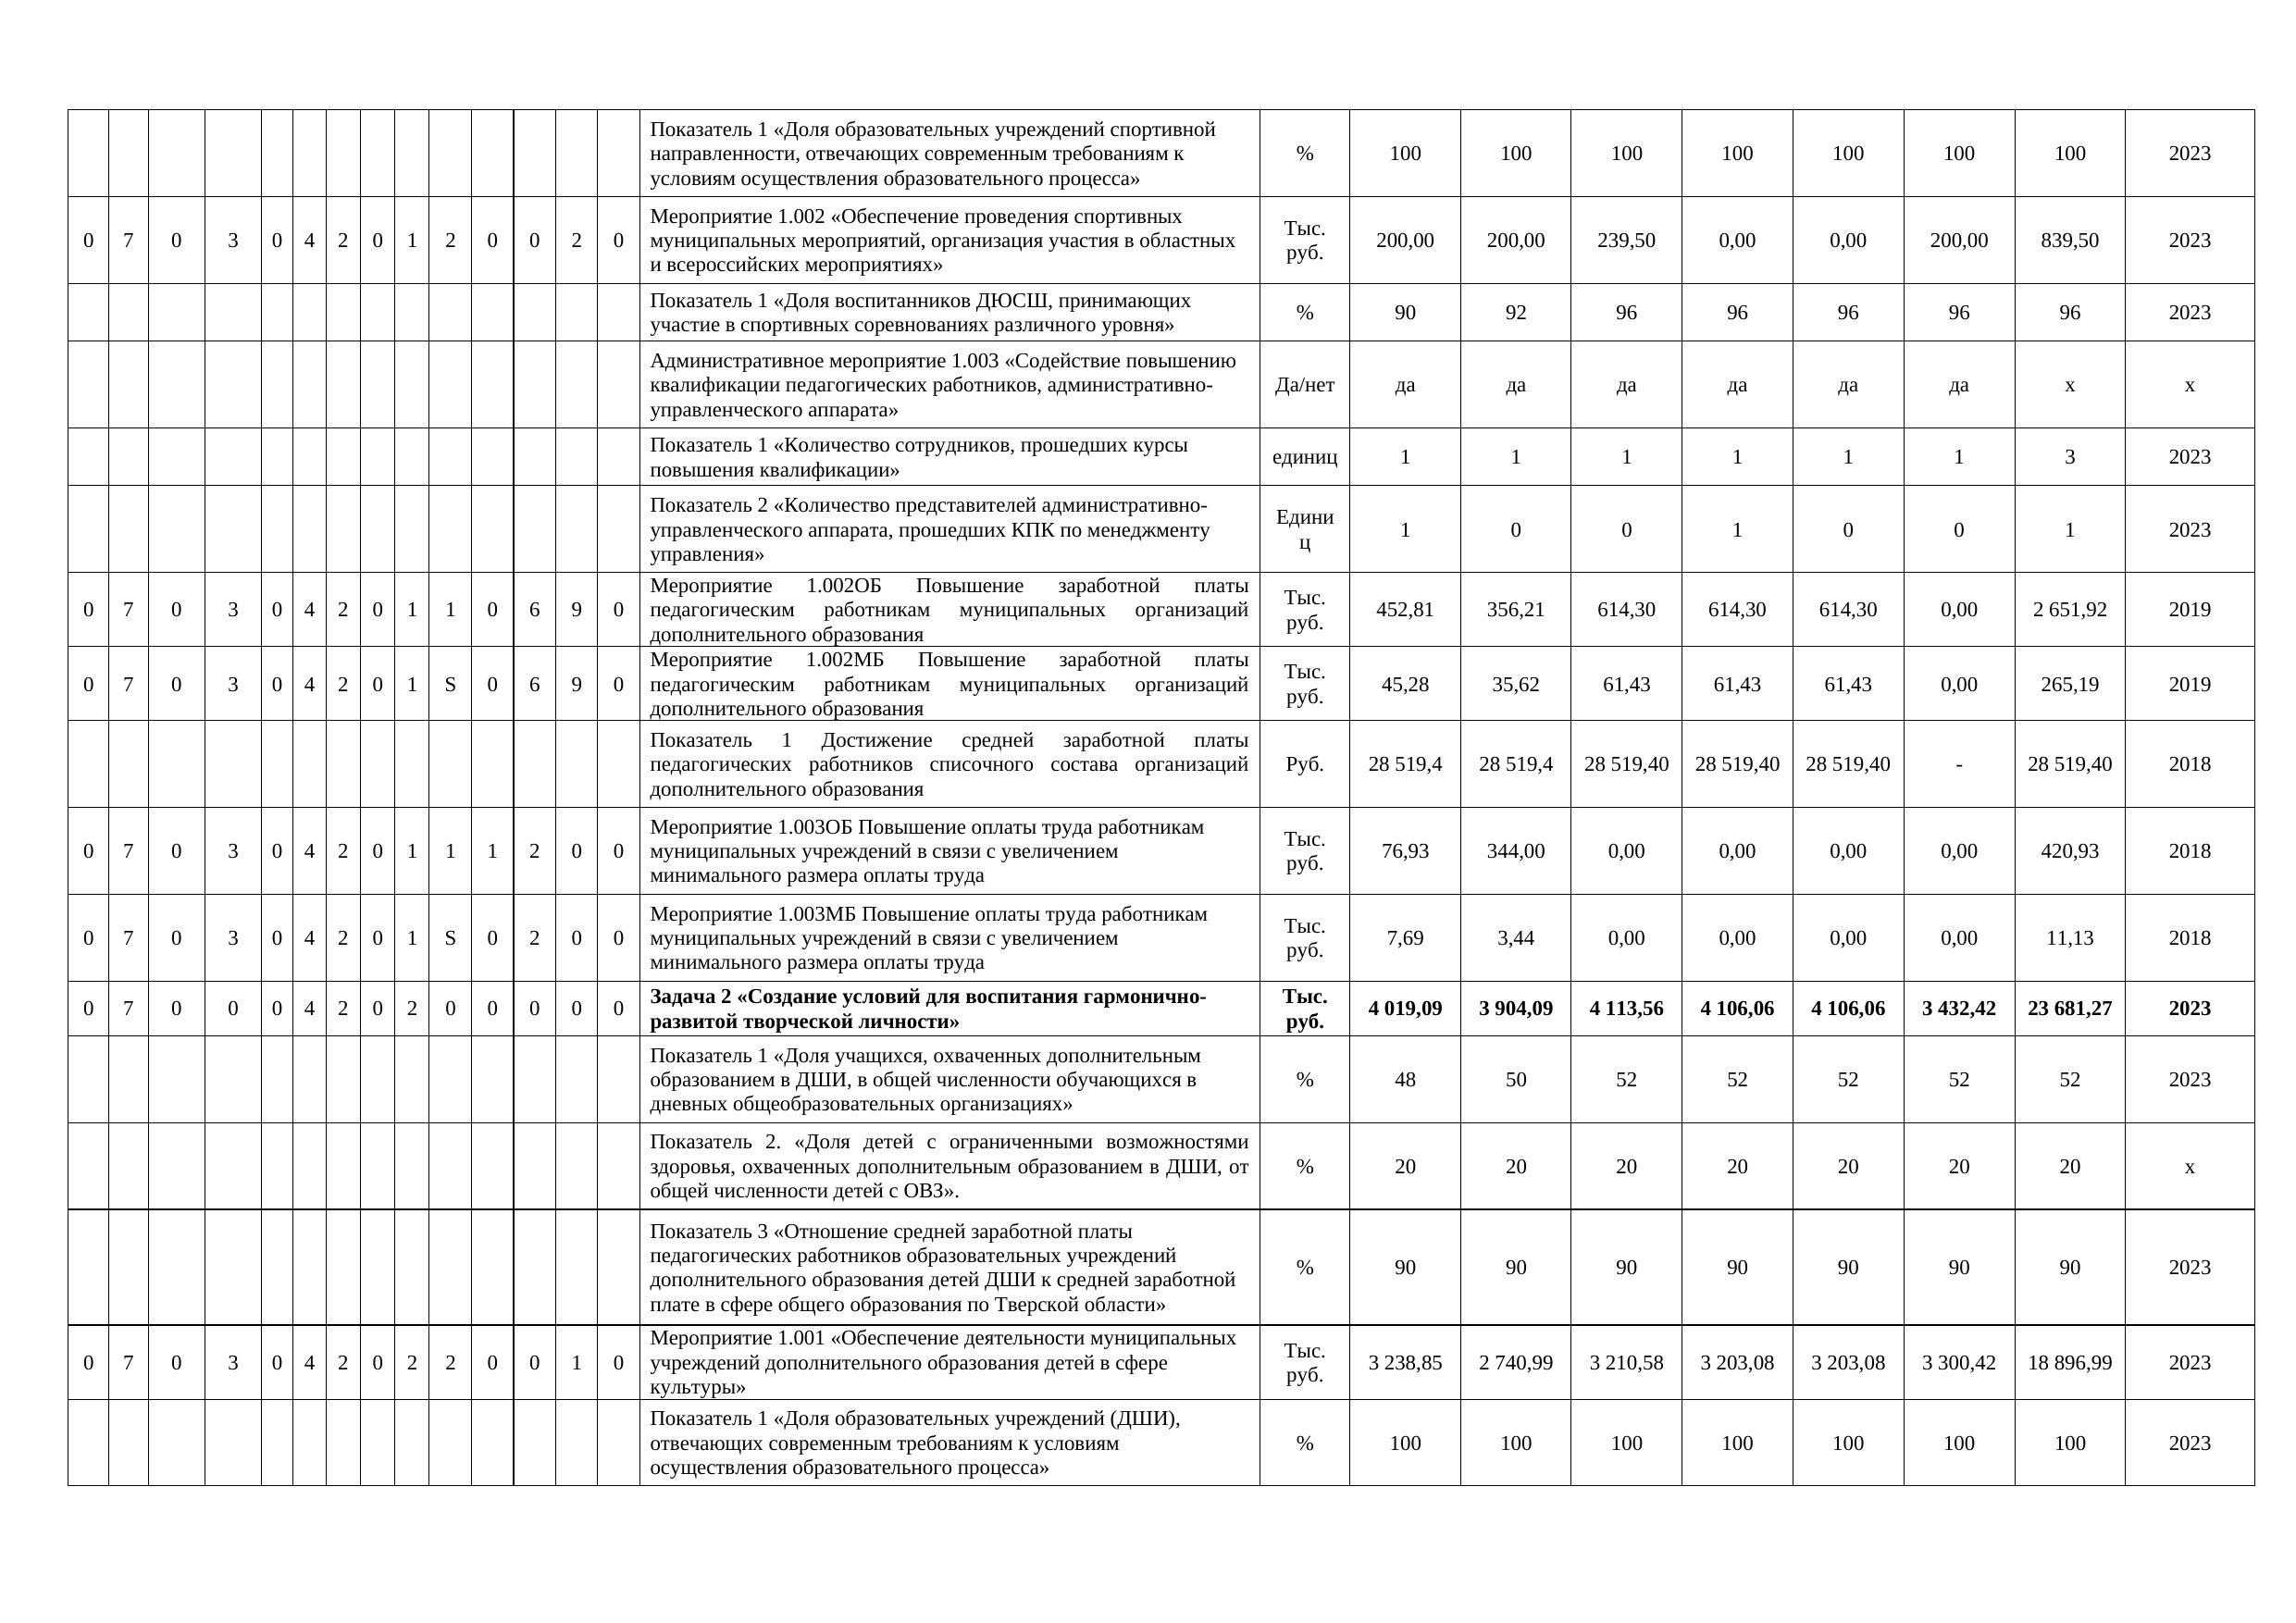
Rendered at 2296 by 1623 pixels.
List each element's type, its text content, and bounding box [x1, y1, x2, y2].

table_cell 0 [149, 808, 205, 894]
table_cell 2019 [2126, 647, 2254, 720]
table_cell 1 [1682, 428, 1793, 485]
table_cell х [2126, 341, 2254, 427]
table_cell % [1260, 1210, 1349, 1324]
table_cell 3 203,08 [1682, 1326, 1793, 1399]
table_cell Мероприятие 1.002ОБ Повышение заработной платы педагогическим работникам муниципальных организаций дополнительного образования [640, 573, 1260, 646]
table_cell [395, 1036, 428, 1122]
table_cell 0 [598, 808, 639, 894]
table_cell 52 [2016, 1036, 2125, 1122]
table_cell [262, 1210, 292, 1324]
table_cell 0 [556, 895, 597, 980]
table_cell 452,81 [1350, 573, 1460, 646]
table_cell Тыс. руб. [1260, 982, 1349, 1035]
table_cell Тыс. руб. [1260, 197, 1349, 283]
table_cell Единиц [1260, 486, 1349, 572]
table_cell [109, 284, 148, 341]
table_cell % [1260, 1036, 1349, 1122]
table_cell [515, 110, 555, 196]
table_cell 100 [1571, 110, 1682, 196]
table_cell [109, 428, 148, 485]
table_cell [361, 721, 394, 807]
table_cell [149, 1036, 205, 1122]
table_cell 4 [293, 982, 326, 1035]
table_cell [327, 486, 360, 572]
table_cell 61,43 [1793, 647, 1904, 720]
table_cell [68, 1123, 108, 1208]
table_cell 48 [1350, 1036, 1460, 1122]
table_cell [149, 1123, 205, 1208]
table_cell [109, 110, 148, 196]
table_cell [556, 428, 597, 485]
table_cell 2023 [2126, 982, 2254, 1035]
table_cell Тыс. руб. [1260, 573, 1349, 646]
table_cell [361, 486, 394, 572]
table_cell 0,00 [1793, 895, 1904, 980]
table_cell [472, 1036, 513, 1122]
table_cell единиц [1260, 428, 1349, 485]
table_cell 0 [1793, 486, 1904, 572]
table_cell 4 113,56 [1571, 982, 1682, 1035]
table_cell Мероприятие 1.001 «Обеспечение деятельности муниципальных учреждений дополнительного образования детей в сфере культуры» [640, 1326, 1260, 1399]
table_cell 45,28 [1350, 647, 1460, 720]
table_cell 2023 [2126, 1036, 2254, 1122]
table_cell 2 [395, 982, 428, 1035]
table_cell 2 [429, 197, 471, 283]
table_cell [598, 1036, 639, 1122]
table_cell [598, 1210, 639, 1324]
table_cell [327, 341, 360, 427]
table_cell [472, 428, 513, 485]
table_cell [556, 1123, 597, 1208]
table_cell [472, 284, 513, 341]
table_cell 0 [472, 197, 513, 283]
table_cell 90 [1905, 1210, 2015, 1324]
table_cell [109, 341, 148, 427]
table_cell [327, 1400, 360, 1485]
table_cell 0 [472, 573, 513, 646]
table_cell 96 [1905, 284, 2015, 341]
table_cell 2 [429, 1326, 471, 1399]
table_cell 0 [598, 982, 639, 1035]
table_cell [293, 1210, 326, 1324]
table_cell [149, 428, 205, 485]
table_cell [556, 721, 597, 807]
table_cell [395, 341, 428, 427]
table_cell [395, 486, 428, 572]
table_cell 0 [361, 197, 394, 283]
table_cell [327, 110, 360, 196]
table_cell 614,30 [1571, 573, 1682, 646]
table_cell 0,00 [1905, 573, 2015, 646]
table_cell [361, 284, 394, 341]
table_cell [429, 341, 471, 427]
table_cell 2023 [2126, 197, 2254, 283]
table_cell 20 [1682, 1123, 1793, 1208]
table_cell 3 904,09 [1461, 982, 1570, 1035]
table_cell 96 [2016, 284, 2125, 341]
table_cell [429, 284, 471, 341]
table_cell [293, 721, 326, 807]
table_cell 90 [1350, 1210, 1460, 1324]
table_cell 1 [1461, 428, 1570, 485]
table_cell 0,00 [1571, 895, 1682, 980]
table_cell 0 [262, 1326, 292, 1399]
table_cell 61,43 [1682, 647, 1793, 720]
table_cell [515, 486, 555, 572]
table_cell 100 [1905, 110, 2015, 196]
table_cell 0 [472, 982, 513, 1035]
table_cell Тыс. руб. [1260, 1326, 1349, 1399]
table_cell 28 519,4 [1461, 721, 1570, 807]
table_cell 3 [205, 573, 261, 646]
table_cell 200,00 [1461, 197, 1570, 283]
table_cell 0 [598, 647, 639, 720]
table_cell 0 [68, 808, 108, 894]
table_cell 2 [515, 895, 555, 980]
table_cell 100 [1793, 1400, 1904, 1485]
table_cell 100 [1682, 110, 1793, 196]
table_cell Мероприятие 1.003МБ Повышение оплаты труда работникам муниципальных учреждений в связи с увеличением минимального размера оплаты труда [640, 895, 1260, 980]
table_cell 0 [68, 573, 108, 646]
table_cell 100 [1461, 110, 1570, 196]
table_cell [429, 721, 471, 807]
table_cell 200,00 [1350, 197, 1460, 283]
table_cell 2 [327, 197, 360, 283]
table_cell [205, 110, 261, 196]
table_cell Да/нет [1260, 341, 1349, 427]
table_cell [68, 486, 108, 572]
table_cell 0 [472, 895, 513, 980]
table_cell - [1905, 721, 2015, 807]
table_cell [395, 1210, 428, 1324]
table_cell [68, 721, 108, 807]
table_cell 3 [205, 808, 261, 894]
table_cell 28 519,40 [2016, 721, 2125, 807]
table_cell 2 651,92 [2016, 573, 2125, 646]
table_cell да [1461, 341, 1570, 427]
table_cell 2 [327, 573, 360, 646]
table_cell 1 [429, 808, 471, 894]
table_cell 0 [149, 197, 205, 283]
table_cell 2019 [2126, 573, 2254, 646]
table_cell 2023 [2126, 284, 2254, 341]
table_cell 0 [1905, 486, 2015, 572]
table_cell [149, 721, 205, 807]
table_cell [515, 1210, 555, 1324]
table_cell 1 [1793, 428, 1904, 485]
table_cell 4 [293, 647, 326, 720]
table_cell 100 [1461, 1400, 1570, 1485]
table_cell [515, 1123, 555, 1208]
table_cell [515, 284, 555, 341]
table_cell [472, 721, 513, 807]
table_cell [293, 110, 326, 196]
table_cell [472, 486, 513, 572]
table_cell 2 [515, 808, 555, 894]
table_cell 100 [1905, 1400, 2015, 1485]
table_cell 92 [1461, 284, 1570, 341]
table_cell [361, 1400, 394, 1485]
table_cell [598, 110, 639, 196]
table_cell 420,93 [2016, 808, 2125, 894]
table_cell 61,43 [1571, 647, 1682, 720]
table_cell 0,00 [1905, 647, 2015, 720]
table_cell 9 [556, 647, 597, 720]
table_cell 96 [1793, 284, 1904, 341]
table_cell 344,00 [1461, 808, 1570, 894]
table_cell 76,93 [1350, 808, 1460, 894]
table_cell 23 681,27 [2016, 982, 2125, 1035]
table_cell [262, 1123, 292, 1208]
table_cell [556, 1210, 597, 1324]
table_cell [395, 284, 428, 341]
table_cell 0 [149, 1326, 205, 1399]
table_cell [598, 428, 639, 485]
table_cell [598, 486, 639, 572]
table_cell [598, 1123, 639, 1208]
table_cell 0 [598, 1326, 639, 1399]
table_cell 100 [1350, 110, 1460, 196]
table_cell [515, 721, 555, 807]
table_cell [429, 110, 471, 196]
table_cell [395, 1400, 428, 1485]
table_cell 0 [598, 197, 639, 283]
table_cell [109, 1036, 148, 1122]
table_cell 7 [109, 808, 148, 894]
table_cell 2018 [2126, 895, 2254, 980]
table_cell [205, 341, 261, 427]
table_cell [361, 428, 394, 485]
table_cell 2 [327, 1326, 360, 1399]
table_cell 1 [395, 895, 428, 980]
table_cell 28 519,40 [1682, 721, 1793, 807]
table_cell 4 [293, 1326, 326, 1399]
table_cell 0 [149, 647, 205, 720]
table_cell [293, 284, 326, 341]
table_cell 20 [1905, 1123, 2015, 1208]
table_cell 20 [1793, 1123, 1904, 1208]
table_cell 90 [1461, 1210, 1570, 1324]
table_cell [361, 110, 394, 196]
table_cell Показатель 1 «Доля образовательных учреждений спортивной направленности, отвечающих современным требованиям к условиям осуществления образовательного процесса» [640, 110, 1260, 196]
table_cell [556, 1036, 597, 1122]
table_cell [293, 428, 326, 485]
table_cell 90 [1571, 1210, 1682, 1324]
table_cell [68, 110, 108, 196]
table_cell [472, 110, 513, 196]
table_cell [149, 1210, 205, 1324]
table_cell 1 [1682, 486, 1793, 572]
table_cell 1 [2016, 486, 2125, 572]
table_cell 0 [598, 895, 639, 980]
table_cell [361, 1123, 394, 1208]
table_cell 2023 [2126, 428, 2254, 485]
table_cell [515, 1036, 555, 1122]
table_cell да [1571, 341, 1682, 427]
table_cell [262, 428, 292, 485]
table_cell да [1905, 341, 2015, 427]
table_cell [262, 284, 292, 341]
table_cell 2 [327, 895, 360, 980]
table_cell 0 [1571, 486, 1682, 572]
table_cell 1 [472, 808, 513, 894]
table_cell Показатель 1 «Количество сотрудников, прошедших курсы повышения квалификации» [640, 428, 1260, 485]
table_cell 4 [293, 573, 326, 646]
table_cell 0 [361, 1326, 394, 1399]
table_cell [262, 721, 292, 807]
table_cell Руб. [1260, 721, 1349, 807]
table_cell 52 [1905, 1036, 2015, 1122]
table_cell [149, 486, 205, 572]
table_cell 0 [472, 1326, 513, 1399]
table_cell S [429, 895, 471, 980]
table_cell 2023 [2126, 110, 2254, 196]
table_cell 35,62 [1461, 647, 1570, 720]
table_cell % [1260, 1123, 1349, 1208]
table_cell [556, 486, 597, 572]
table_cell [598, 284, 639, 341]
table_cell 3 210,58 [1571, 1326, 1682, 1399]
table_cell 265,19 [2016, 647, 2125, 720]
table_cell 100 [2016, 110, 2125, 196]
table_cell 90 [1793, 1210, 1904, 1324]
table_cell [109, 1210, 148, 1324]
table_cell [327, 428, 360, 485]
table_cell 0,00 [1793, 808, 1904, 894]
table_cell [205, 428, 261, 485]
table_cell 0 [205, 982, 261, 1035]
table_cell [361, 1210, 394, 1324]
table_cell 0 [429, 982, 471, 1035]
table_cell 0 [262, 808, 292, 894]
table_cell [109, 1123, 148, 1208]
table_cell 0 [262, 647, 292, 720]
table_cell [262, 1036, 292, 1122]
table_cell Показатель 3 «Отношение средней заработной платы педагогических работников образовательных учреждений дополнительного образования детей ДШИ к средней заработной плате в сфере общего образования по Тверской области» [640, 1210, 1260, 1324]
table_cell [361, 1036, 394, 1122]
table_cell Мероприятие 1.002 «Обеспечение проведения спортивных муниципальных мероприятий, организация участия в областных и всероссийских мероприятиях» [640, 197, 1260, 283]
table_cell Тыс. руб. [1260, 647, 1349, 720]
table_cell Показатель 1 «Доля воспитанников ДЮСШ, принимающих участие в спортивных соревнованиях различного уровня» [640, 284, 1260, 341]
table_cell Мероприятие 1.003ОБ Повышение оплаты труда работникам муниципальных учреждений в связи с увеличением минимального размера оплаты труда [640, 808, 1260, 894]
table_cell 0 [149, 573, 205, 646]
table_cell Мероприятие 1.002МБ Повышение заработной платы педагогическим работникам муниципальных организаций дополнительного образования [640, 647, 1260, 720]
table_cell [109, 1400, 148, 1485]
table_cell 2023 [2126, 1326, 2254, 1399]
table_cell 20 [1571, 1123, 1682, 1208]
table_cell [262, 341, 292, 427]
table_cell [556, 110, 597, 196]
table_cell 2 [395, 1326, 428, 1399]
table_cell Показатель 2. «Доля детей с ограниченными возможностями здоровья, охваченных дополнительным образованием в ДШИ, от общей численности детей с ОВЗ». [640, 1123, 1260, 1208]
table_cell [429, 1210, 471, 1324]
table_cell [361, 341, 394, 427]
table_cell 20 [1350, 1123, 1460, 1208]
table_cell Задача 2 «Создание условий для воспитания гармонично-развитой творческой личности» [640, 982, 1260, 1035]
table_cell 0 [361, 647, 394, 720]
table_cell 6 [515, 647, 555, 720]
table_cell [556, 341, 597, 427]
table_cell 1 [556, 1326, 597, 1399]
table_cell [429, 1400, 471, 1485]
table_cell 0 [515, 1326, 555, 1399]
table_cell 100 [1682, 1400, 1793, 1485]
table_cell 0,00 [1905, 895, 2015, 980]
table_cell [598, 341, 639, 427]
table_cell 9 [556, 573, 597, 646]
table_cell [327, 1123, 360, 1208]
table_cell 1 [1571, 428, 1682, 485]
table_cell 7 [109, 197, 148, 283]
table_cell [293, 1036, 326, 1122]
table_cell 7 [109, 895, 148, 980]
table_cell 0,00 [1905, 808, 2015, 894]
table_cell 7 [109, 647, 148, 720]
table_cell [109, 486, 148, 572]
table_cell 4 106,06 [1793, 982, 1904, 1035]
table_cell 4 [293, 895, 326, 980]
table_cell 239,50 [1571, 197, 1682, 283]
table_cell 0 [515, 197, 555, 283]
table_cell [327, 1210, 360, 1324]
table_cell 4 019,09 [1350, 982, 1460, 1035]
table_cell [109, 721, 148, 807]
table_cell 1 [395, 197, 428, 283]
table_cell 0 [68, 982, 108, 1035]
table_cell 2 [327, 808, 360, 894]
table_cell 52 [1682, 1036, 1793, 1122]
table_cell 100 [1350, 1400, 1460, 1485]
table_cell 0 [1461, 486, 1570, 572]
table_cell [205, 1400, 261, 1485]
table_cell 0,00 [1793, 197, 1904, 283]
table_cell [515, 341, 555, 427]
table_cell [395, 428, 428, 485]
table_cell 100 [1793, 110, 1904, 196]
table_cell Тыс. руб. [1260, 808, 1349, 894]
table_cell 1 [395, 647, 428, 720]
table_cell 0 [262, 982, 292, 1035]
table_cell 2 740,99 [1461, 1326, 1570, 1399]
table_cell 2 [556, 197, 597, 283]
table_cell [515, 428, 555, 485]
table_cell [149, 110, 205, 196]
table_cell 96 [1682, 284, 1793, 341]
table_cell 7,69 [1350, 895, 1460, 980]
table_cell 3 [205, 895, 261, 980]
table_cell 0,00 [1571, 808, 1682, 894]
table_cell 839,50 [2016, 197, 2125, 283]
table_cell [327, 721, 360, 807]
table_cell [149, 284, 205, 341]
table_cell [262, 1400, 292, 1485]
table_cell 50 [1461, 1036, 1570, 1122]
table_cell [262, 486, 292, 572]
table_cell [293, 1123, 326, 1208]
table_cell 3 203,08 [1793, 1326, 1904, 1399]
table_cell 2 [327, 982, 360, 1035]
table_cell 0 [68, 647, 108, 720]
table_cell 0 [556, 808, 597, 894]
table_cell 2023 [2126, 1210, 2254, 1324]
table_cell [429, 1036, 471, 1122]
table_cell да [1682, 341, 1793, 427]
table_cell 100 [2016, 1400, 2125, 1485]
table_cell 1 [395, 808, 428, 894]
table_cell % [1260, 284, 1349, 341]
table_cell [149, 1400, 205, 1485]
table_cell 2018 [2126, 808, 2254, 894]
table_cell [395, 721, 428, 807]
table_cell Показатель 2 «Количество представителей административно-управленческого аппарата, прошедших КПК по менеджменту управления» [640, 486, 1260, 572]
table_cell 1 [1350, 428, 1460, 485]
table_cell [472, 1210, 513, 1324]
table_cell 3 [205, 647, 261, 720]
table_cell 3 432,42 [1905, 982, 2015, 1035]
table_cell 1 [1350, 486, 1460, 572]
table_cell 614,30 [1793, 573, 1904, 646]
table_cell [68, 1036, 108, 1122]
table_cell 96 [1571, 284, 1682, 341]
table_cell 614,30 [1682, 573, 1793, 646]
table_cell 2018 [2126, 721, 2254, 807]
table_cell 0 [68, 197, 108, 283]
table_cell [429, 1123, 471, 1208]
table_cell [556, 284, 597, 341]
table_cell 3 300,42 [1905, 1326, 2015, 1399]
table_cell [429, 486, 471, 572]
table_cell 1 [1905, 428, 2015, 485]
table_cell 3,44 [1461, 895, 1570, 980]
table_cell Показатель 1 Достижение средней заработной платы педагогических работников списочного состава организаций дополнительного образования [640, 721, 1260, 807]
table_cell [515, 1400, 555, 1485]
table_cell 0 [598, 573, 639, 646]
table_cell 2 [327, 647, 360, 720]
table_cell 28 519,40 [1793, 721, 1904, 807]
table_cell 4 [293, 197, 326, 283]
table_cell [327, 1036, 360, 1122]
table_cell 52 [1571, 1036, 1682, 1122]
table_cell [472, 1400, 513, 1485]
table_cell [68, 428, 108, 485]
table_cell S [429, 647, 471, 720]
table_cell 0 [262, 895, 292, 980]
table_cell [149, 341, 205, 427]
table_cell 0 [68, 895, 108, 980]
table_cell да [1793, 341, 1904, 427]
table_cell [327, 284, 360, 341]
table_cell 28 519,40 [1571, 721, 1682, 807]
table_cell [472, 341, 513, 427]
table_cell 3 [205, 197, 261, 283]
table_cell 3 238,85 [1350, 1326, 1460, 1399]
table_cell 0 [262, 573, 292, 646]
table_cell 0 [361, 895, 394, 980]
table_cell [68, 284, 108, 341]
table_cell 7 [109, 982, 148, 1035]
table_cell 18 896,99 [2016, 1326, 2125, 1399]
table_cell [262, 110, 292, 196]
table_cell 0,00 [1682, 808, 1793, 894]
table_cell [395, 110, 428, 196]
table_cell % [1260, 110, 1349, 196]
table_cell [598, 1400, 639, 1485]
table_cell 20 [1461, 1123, 1570, 1208]
table_cell [205, 1036, 261, 1122]
table_cell [68, 1400, 108, 1485]
table_cell 3 [2016, 428, 2125, 485]
table_cell 2023 [2126, 486, 2254, 572]
table_cell [205, 1210, 261, 1324]
table_cell х [2126, 1123, 2254, 1208]
table_cell Административное мероприятие 1.003 «Содействие повышению квалификации педагогических работников, административно-управленческого аппарата» [640, 341, 1260, 427]
table_cell 0 [361, 982, 394, 1035]
table_cell Показатель 1 «Доля учащихся, охваченных дополнительным образованием в ДШИ, в общей численности обучающихся в дневных общеобразовательных организациях» [640, 1036, 1260, 1122]
table_cell 200,00 [1905, 197, 2015, 283]
table_cell Показатель 1 «Доля образовательных учреждений (ДШИ), отвечающих современным требованиям к условиям осуществления образовательного процесса» [640, 1400, 1260, 1485]
table_cell 0 [515, 982, 555, 1035]
table_cell [429, 428, 471, 485]
table_cell [205, 1123, 261, 1208]
table_cell 1 [395, 573, 428, 646]
table_cell [395, 1123, 428, 1208]
table_cell [293, 341, 326, 427]
table_cell 1 [429, 573, 471, 646]
table_cell 90 [2016, 1210, 2125, 1324]
table_cell [556, 1400, 597, 1485]
table_cell 90 [1682, 1210, 1793, 1324]
table_cell 0 [361, 808, 394, 894]
table_cell [68, 341, 108, 427]
table_cell [472, 1123, 513, 1208]
table_cell [598, 721, 639, 807]
table_cell 6 [515, 573, 555, 646]
table_cell 4 106,06 [1682, 982, 1793, 1035]
table_cell 0 [556, 982, 597, 1035]
table_cell 0 [472, 647, 513, 720]
table_cell 0 [149, 895, 205, 980]
table_cell 7 [109, 573, 148, 646]
table_cell 356,21 [1461, 573, 1570, 646]
table_cell 0 [361, 573, 394, 646]
table_cell 52 [1793, 1036, 1904, 1122]
table_cell [68, 1210, 108, 1324]
table_cell [205, 284, 261, 341]
table_cell 11,13 [2016, 895, 2125, 980]
table_cell 7 [109, 1326, 148, 1399]
table_cell Тыс. руб. [1260, 895, 1349, 980]
table_cell 3 [205, 1326, 261, 1399]
table_cell 0,00 [1682, 197, 1793, 283]
table_cell [293, 486, 326, 572]
table_cell 28 519,4 [1350, 721, 1460, 807]
table_cell 0,00 [1682, 895, 1793, 980]
table_cell 100 [1571, 1400, 1682, 1485]
table_cell 20 [2016, 1123, 2125, 1208]
table_cell х [2016, 341, 2125, 427]
table_cell 0 [68, 1326, 108, 1399]
table_cell 4 [293, 808, 326, 894]
table_cell [205, 721, 261, 807]
table_cell 2023 [2126, 1400, 2254, 1485]
table_cell 0 [262, 197, 292, 283]
table_cell 90 [1350, 284, 1460, 341]
table_cell [293, 1400, 326, 1485]
table_cell да [1350, 341, 1460, 427]
table_cell 0 [149, 982, 205, 1035]
table_cell [205, 486, 261, 572]
table_cell % [1260, 1400, 1349, 1485]
